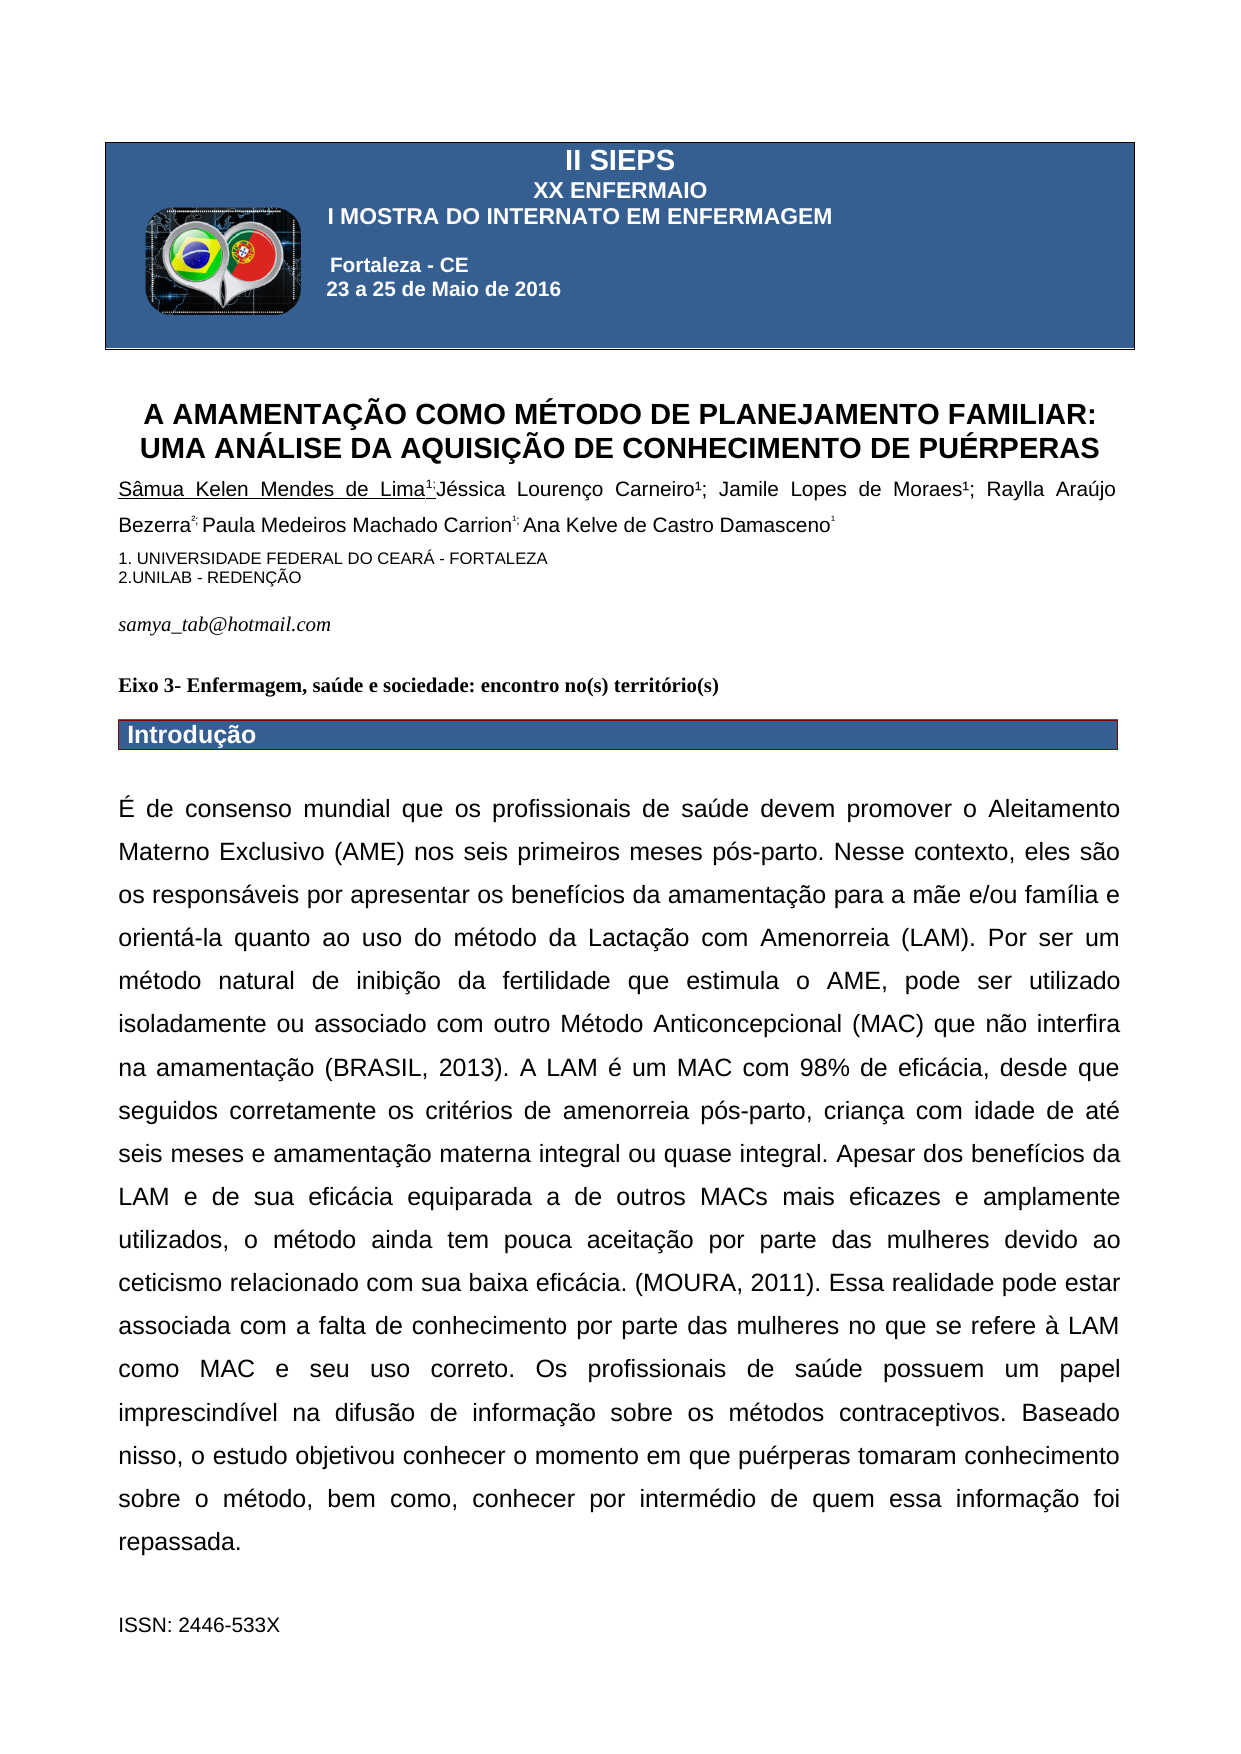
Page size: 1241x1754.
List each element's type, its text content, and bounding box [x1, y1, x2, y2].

text samya_tab@hotmail.com [118, 611, 807, 636]
text 1. UNIVERSIDADE FEDERAL DO CEARÁ - FORTALEZA [118, 549, 1122, 568]
text Eixo 3- Enfermagem, saúde e sociedade: encontro no(s) território(s) [118, 673, 807, 698]
text A AMAMENTAÇÃO COMO MÉTODO DE PLANEJAMENTO FAMILIAR: UMA ANÁLISE DA AQUISIÇÃO DE CONHECIMENTO DE PUÉRPERAS [118, 397, 1122, 464]
text É de consenso mundial que os profissionais de saúde devem promover o Aleitamento Materno Exclusivo (AME) nos seis primeiros meses pós-parto. Nesse contexto, eles são os responsáveis por apresentar os benefícios da amamentação para a mãe e/ou família e orientá-la quanto ao uso do método da Lactação com Amenorreia (LAM). Por ser um método natural de inibição da fertilidade que estimula o AME, pode ser utilizado isoladamente ou associado com outro Método Anticoncepcional (MAC) que não interfira na amamentação (BRASIL, 2013). A LAM é um MAC com 98% de eficácia, desde que seguidos corretamente os critérios de amenorreia pós-parto, criança com idade de até seis meses e amamentação materna integral ou quase integral. Apesar dos benefícios da LAM e de sua eficácia equiparada a de outros MACs mais eficazes e amplamente utilizados, o método ainda tem pouca aceitação por parte das mulheres devido ao ceticismo relacionado com sua baixa eficácia. (MOURA, 2011). Essa realidade pode estar associada com a falta de conhecimento por parte das mulheres no que se refere à LAM como MAC e seu uso correto. Os profissionais de saúde possuem um papel imprescindível na difusão de informação sobre os métodos contraceptivos. Baseado nisso, o estudo objetivou conhecer o momento em que puérperas tomaram conhecimento sobre o método, bem como, conhecer por intermédio de quem essa informação foi repassada. [118, 794, 1122, 1556]
picture [137, 204, 313, 314]
text Sâmua Kelen Mendes de Lima1;Jéssica Lourenço Carneiro¹; Jamile Lopes de Moraes¹; Raylla Araújo Bezerra²; Paula Medeiros Machado Carrion¹; Ana Kelve de Castro Damasceno¹ [118, 477, 1117, 537]
text 2.UNILAB - REDENÇÃO [118, 568, 1122, 587]
text Introdução [119, 721, 1117, 749]
table_header II SIEPS XX ENFERMAIO I MOSTRA DO INTERNATO EM ENFERMAGEM Fortaleza - CE 23 a 25 de Maio de 2016 [106, 143, 1134, 348]
